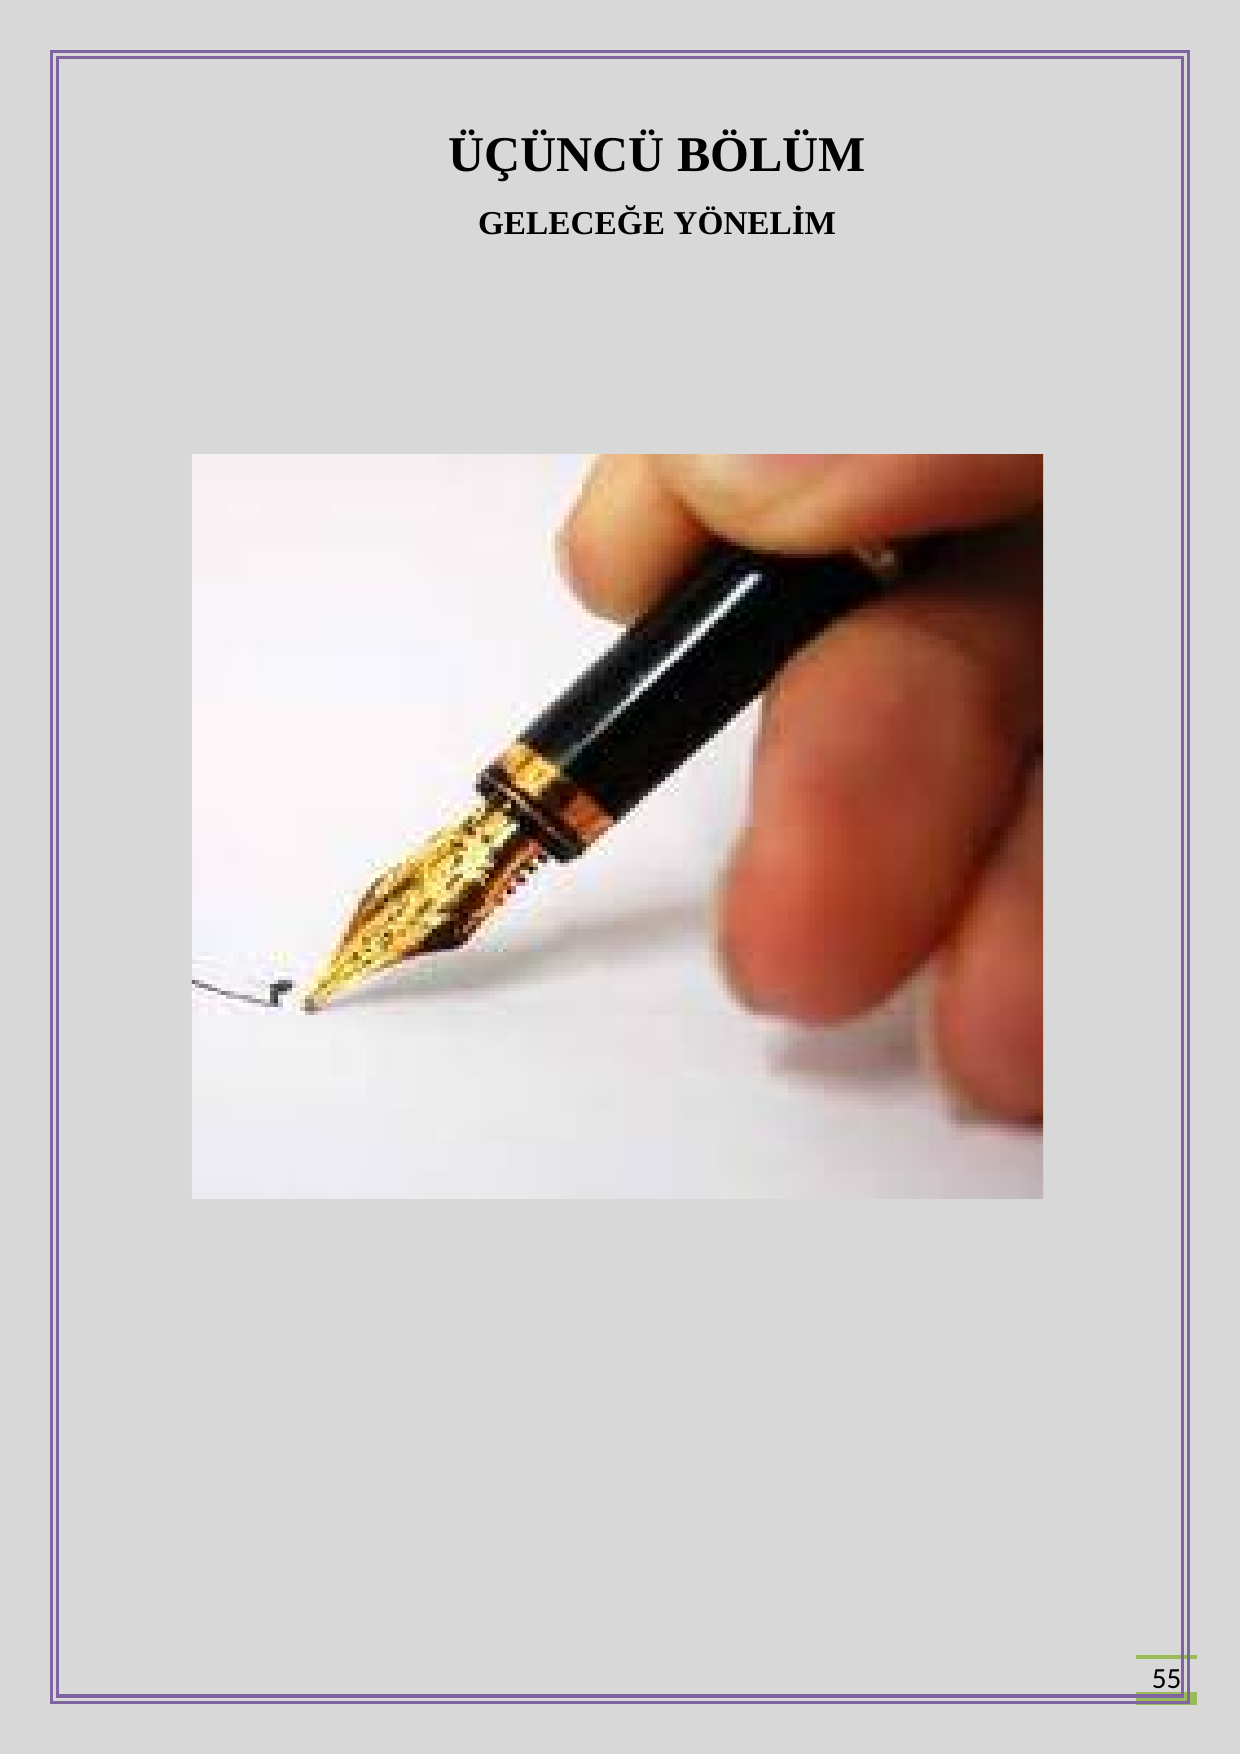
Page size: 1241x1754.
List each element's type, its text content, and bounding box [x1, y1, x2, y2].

text ÜÇÜNCÜ BÖLÜM [118, 125, 1122, 182]
picture [191, 454, 1044, 1199]
text GELECEĞE YÖNELİM [118, 203, 1122, 241]
